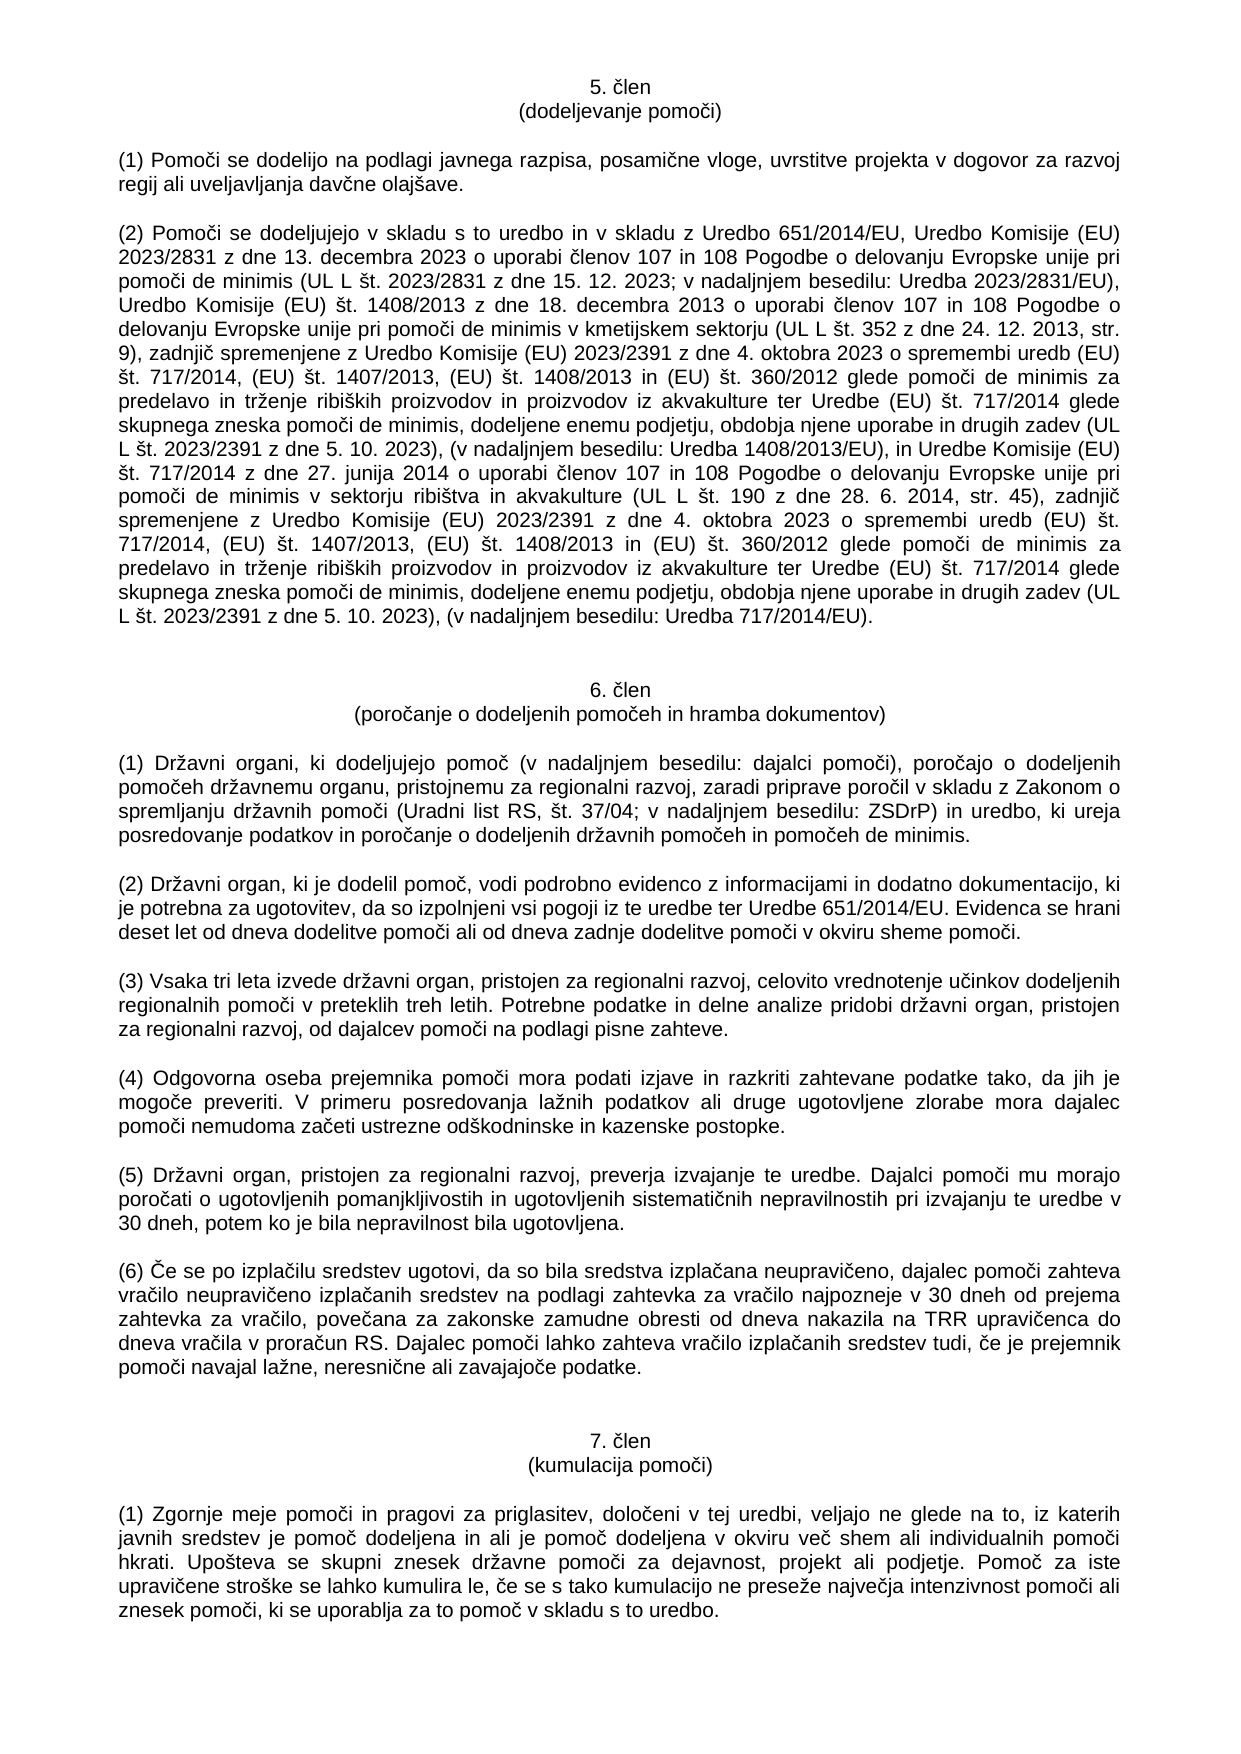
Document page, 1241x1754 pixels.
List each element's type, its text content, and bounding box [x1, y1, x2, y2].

text (kumulacija pomoči) [118, 1453, 1122, 1477]
text 7. člen [118, 1429, 1122, 1453]
text (1) Pomoči se dodelijo na podlagi javnega razpisa, posamične vloge, uvrstitve projekta v dogovor za razvoj regij ali uveljavljanja davčne olajšave. [118, 148, 1122, 196]
text (1) Državni organi, ki dodeljujejo pomoč (v nadaljnjem besedilu: dajalci pomoči), poročajo o dodeljenih pomočeh državnemu organu, pristojnemu za regionalni razvoj, zaradi priprave poročil v skladu z Zakonom o spremljanju državnih pomoči (Uradni list RS, št. 37/04; v nadaljnjem besedilu: ZSDrP) in uredbo, ki ureja posredovanje podatkov in poročanje o dodeljenih državnih pomočeh in pomočeh de minimis. [118, 751, 1122, 847]
text (2) Pomoči se dodeljujejo v skladu s to uredbo in v skladu z Uredbo 651/2014/EU, Uredbo Komisije (EU) 2023/2831 z dne 13. decembra 2023 o uporabi členov 107 in 108 Pogodbe o delovanju Evropske unije pri pomoči de minimis (UL L št. 2023/2831 z dne 15. 12. 2023; v nadaljnjem besedilu: Uredba 2023/2831/EU), Uredbo Komisije (EU) št. 1408/2013 z dne 18. decembra 2013 o uporabi členov 107 in 108 Pogodbe o delovanju Evropske unije pri pomoči de minimis v kmetijskem sektorju (UL L št. 352 z dne 24. 12. 2013, str. 9), zadnjič spremenjene z Uredbo Komisije (EU) 2023/2391 z dne 4. oktobra 2023 o spremembi uredb (EU) št. 717/2014, (EU) št. 1407/2013, (EU) št. 1408/2013 in (EU) št. 360/2012 glede pomoči de minimis za predelavo in trženje ribiških proizvodov in proizvodov iz akvakulture ter Uredbe (EU) št. 717/2014 glede skupnega zneska pomoči de minimis, dodeljene enemu podjetju, obdobja njene uporabe in drugih zadev (UL L št. 2023/2391 z dne 5. 10. 2023), (v nadaljnjem besedilu: Uredba 1408/2013/EU), in Uredbe Komisije (EU) št. 717/2014 z dne 27. junija 2014 o uporabi členov 107 in 108 Pogodbe o delovanju Evropske unije pri pomoči de minimis v sektorju ribištva in akvakulture (UL L št. 190 z dne 28. 6. 2014, str. 45), zadnjič spremenjene z Uredbo Komisije (EU) 2023/2391 z dne 4. oktobra 2023 o spremembi uredb (EU) št. 717/2014, (EU) št. 1407/2013, (EU) št. 1408/2013 in (EU) št. 360/2012 glede pomoči de minimis za predelavo in trženje ribiških proizvodov in proizvodov iz akvakulture ter Uredbe (EU) št. 717/2014 glede skupnega zneska pomoči de minimis, dodeljene enemu podjetju, obdobja njene uporabe in drugih zadev (UL L št. 2023/2391 z dne 5. 10. 2023), (v nadaljnjem besedilu: Uredba 717/2014/EU). [118, 221, 1122, 628]
text (poročanje o dodeljenih pomočeh in hramba dokumentov) [118, 702, 1122, 726]
text (5) Državni organ, pristojen za regionalni razvoj, preverja izvajanje te uredbe. Dajalci pomoči mu morajo poročati o ugotovljenih pomanjkljivostih in ugotovljenih sistematičnih nepravilnostih pri izvajanju te uredbe v 30 dneh, potem ko je bila nepravilnost bila ugotovljena. [118, 1162, 1122, 1234]
text 6. člen [118, 678, 1122, 702]
text 5. člen [118, 75, 1122, 99]
text (4) Odgovorna oseba prejemnika pomoči mora podati izjave in razkriti zahtevane podatke tako, da jih je mogoče preveriti. V primeru posredovanja lažnih podatkov ali druge ugotovljene zlorabe mora dajalec pomoči nemudoma začeti ustrezne odškodninske in kazenske postopke. [118, 1066, 1122, 1137]
text (3) Vsaka tri leta izvede državni organ, pristojen za regionalni razvoj, celovito vrednotenje učinkov dodeljenih regionalnih pomoči v preteklih treh letih. Potrebne podatke in delne analize pridobi državni organ, pristojen za regionalni razvoj, od dajalcev pomoči na podlagi pisne zahteve. [118, 969, 1122, 1041]
text (2) Državni organ, ki je dodelil pomoč, vodi podrobno evidenco z informacijami in dodatno dokumentacijo, ki je potrebna za ugotovitev, da so izpolnjeni vsi pogoji iz te uredbe ter Uredbe 651/2014/EU. Evidenca se hrani deset let od dneva dodelitve pomoči ali od dneva zadnje dodelitve pomoči v okviru sheme pomoči. [118, 872, 1122, 944]
text (1) Zgornje meje pomoči in pragovi za priglasitev, določeni v tej uredbi, veljajo ne glede na to, iz katerih javnih sredstev je pomoč dodeljena in ali je pomoč dodeljena v okviru več shem ali individualnih pomoči hkrati. Upošteva se skupni znesek državne pomoči za dejavnost, projekt ali podjetje. Pomoč za iste upravičene stroške se lahko kumulira le, če se s tako kumulacijo ne preseže največja intenzivnost pomoči ali znesek pomoči, ki se uporablja za to pomoč v skladu s to uredbo. [118, 1502, 1122, 1622]
text (6) Če se po izplačilu sredstev ugotovi, da so bila sredstva izplačana neupravičeno, dajalec pomoči zahteva vračilo neupravičeno izplačanih sredstev na podlagi zahtevka za vračilo najpozneje v 30 dneh od prejema zahtevka za vračilo, povečana za zakonske zamudne obresti od dneva nakazila na TRR upravičenca do dneva vračila v proračun RS. Dajalec pomoči lahko zahteva vračilo izplačanih sredstev tudi, če je prejemnik pomoči navajal lažne, neresnične ali zavajajoče podatke. [118, 1259, 1122, 1379]
text (dodeljevanje pomoči) [118, 99, 1122, 123]
